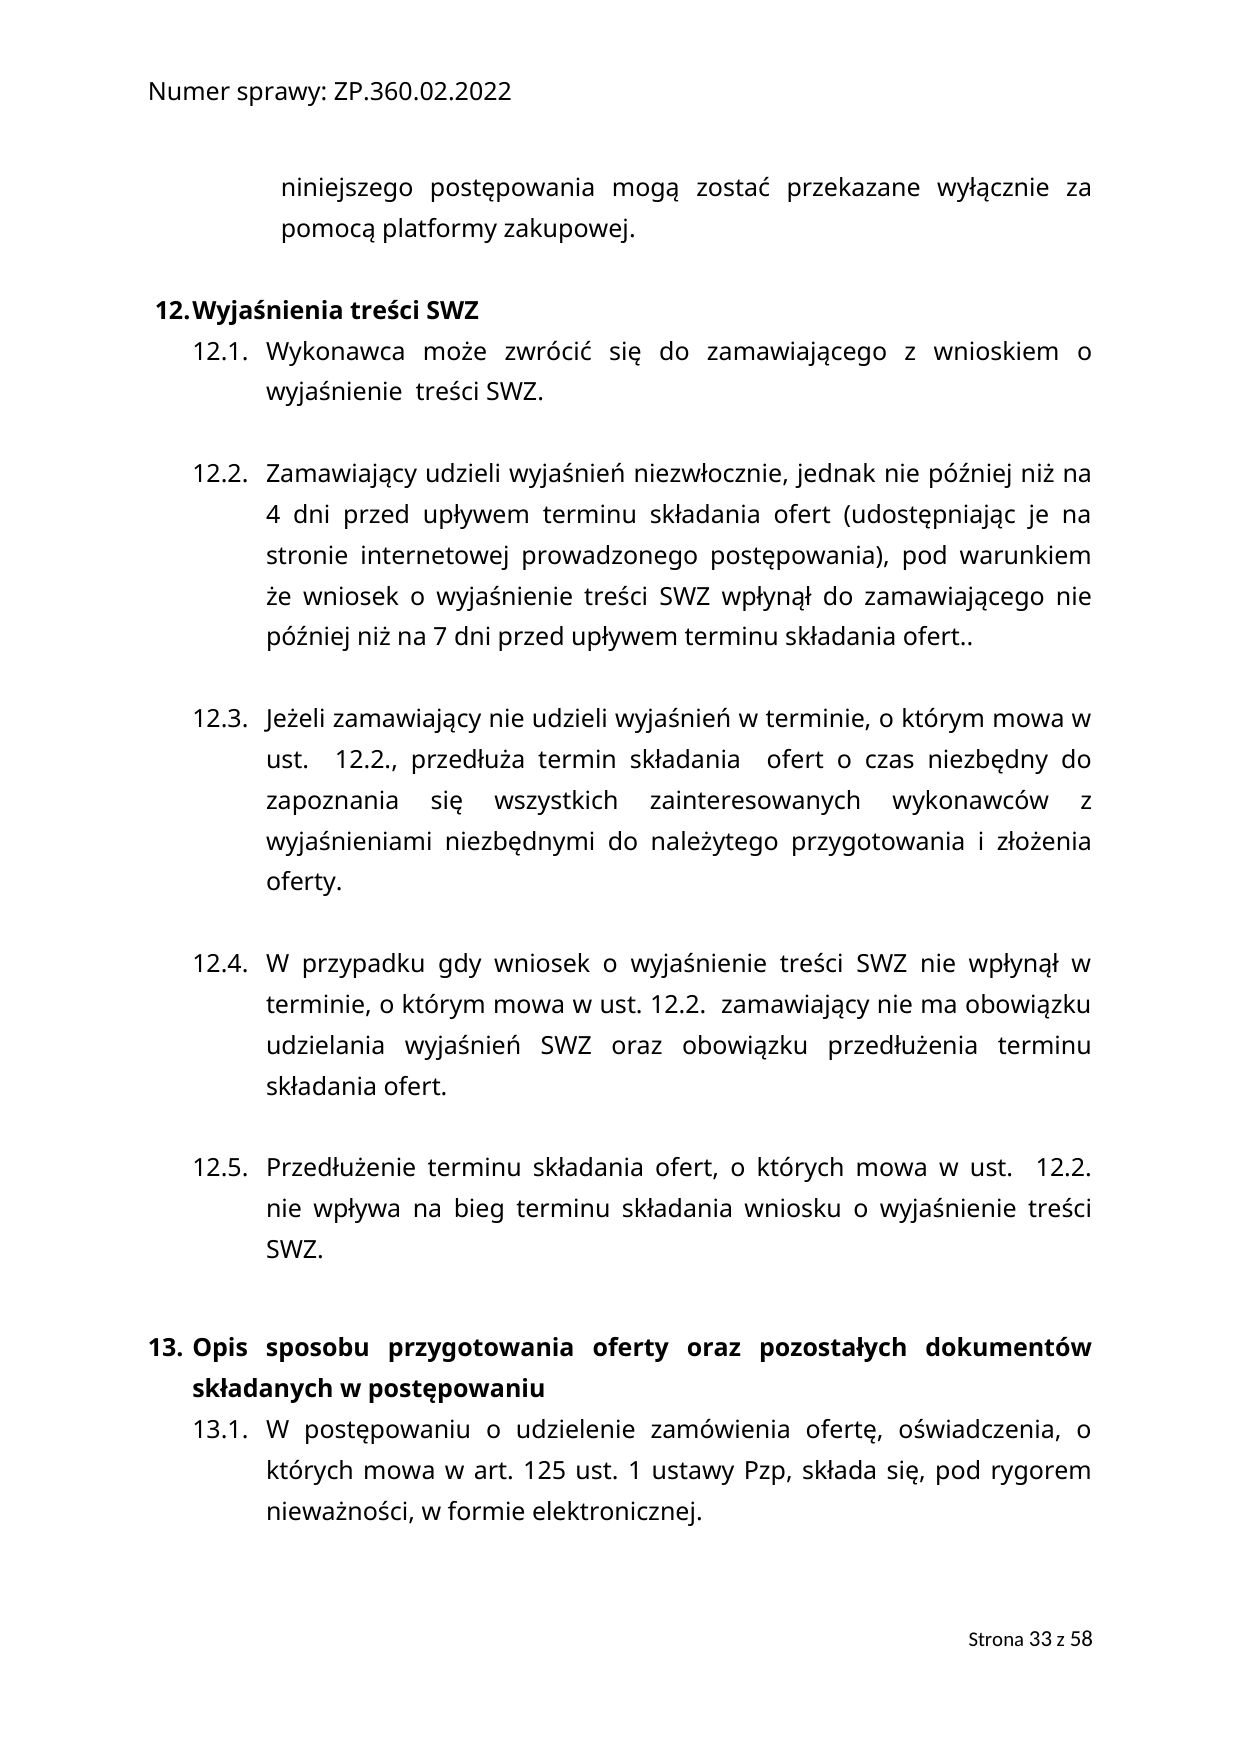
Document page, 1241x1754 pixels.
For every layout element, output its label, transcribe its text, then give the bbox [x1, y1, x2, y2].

list Jeżeli zamawiający nie udzieli wyjaśnień w terminie, o którym mowa w ust. 12.2., przedłuża termin składania ofert o czas niezbędny do zapoznania się wszystkich zainteresowanych wykonawców z wyjaśnieniami niezbędnymi do należytego przygotowania i złożenia oferty. [192, 701, 1093, 898]
subtitle Opis sposobu przygotowania oferty oraz pozostałych dokumentów składanych w postępowaniu [148, 1330, 1093, 1405]
list Zamawiający udzieli wyjaśnień niezwłocznie, jednak nie później niż na 4 dni przed upływem terminu składania ofert (udostępniając je na stronie internetowej prowadzonego postępowania), pod warunkiem że wniosek o wyjaśnienie treści SWZ wpłynął do zamawiającego nie później niż na 7 dni przed upływem terminu składania ofert.. [192, 456, 1093, 653]
list Przedłużenie terminu składania ofert, o których mowa w ust. 12.2. nie wpływa na bieg terminu składania wniosku o wyjaśnienie treści SWZ. [192, 1150, 1093, 1266]
list W postępowaniu o udzielenie zamówienia ofertę, oświadczenia, o których mowa w art. 125 ust. 1 ustawy Pzp, składa się, pod rygorem nieważności, w formie elektronicznej. [192, 1412, 1093, 1527]
list Wykonawca może zwrócić się do zamawiającego z wnioskiem o wyjaśnienie treści SWZ. [192, 333, 1093, 408]
subtitle Wyjaśnienia treści SWZ [154, 292, 1093, 326]
list W przypadku gdy wniosek o wyjaśnienie treści SWZ nie wpłynął w terminie, o którym mowa w ust. 12.2. zamawiający nie ma obowiązku udzielania wyjaśnień SWZ oraz obowiązku przedłużenia terminu składania ofert. [192, 946, 1093, 1102]
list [192, 170, 1093, 245]
